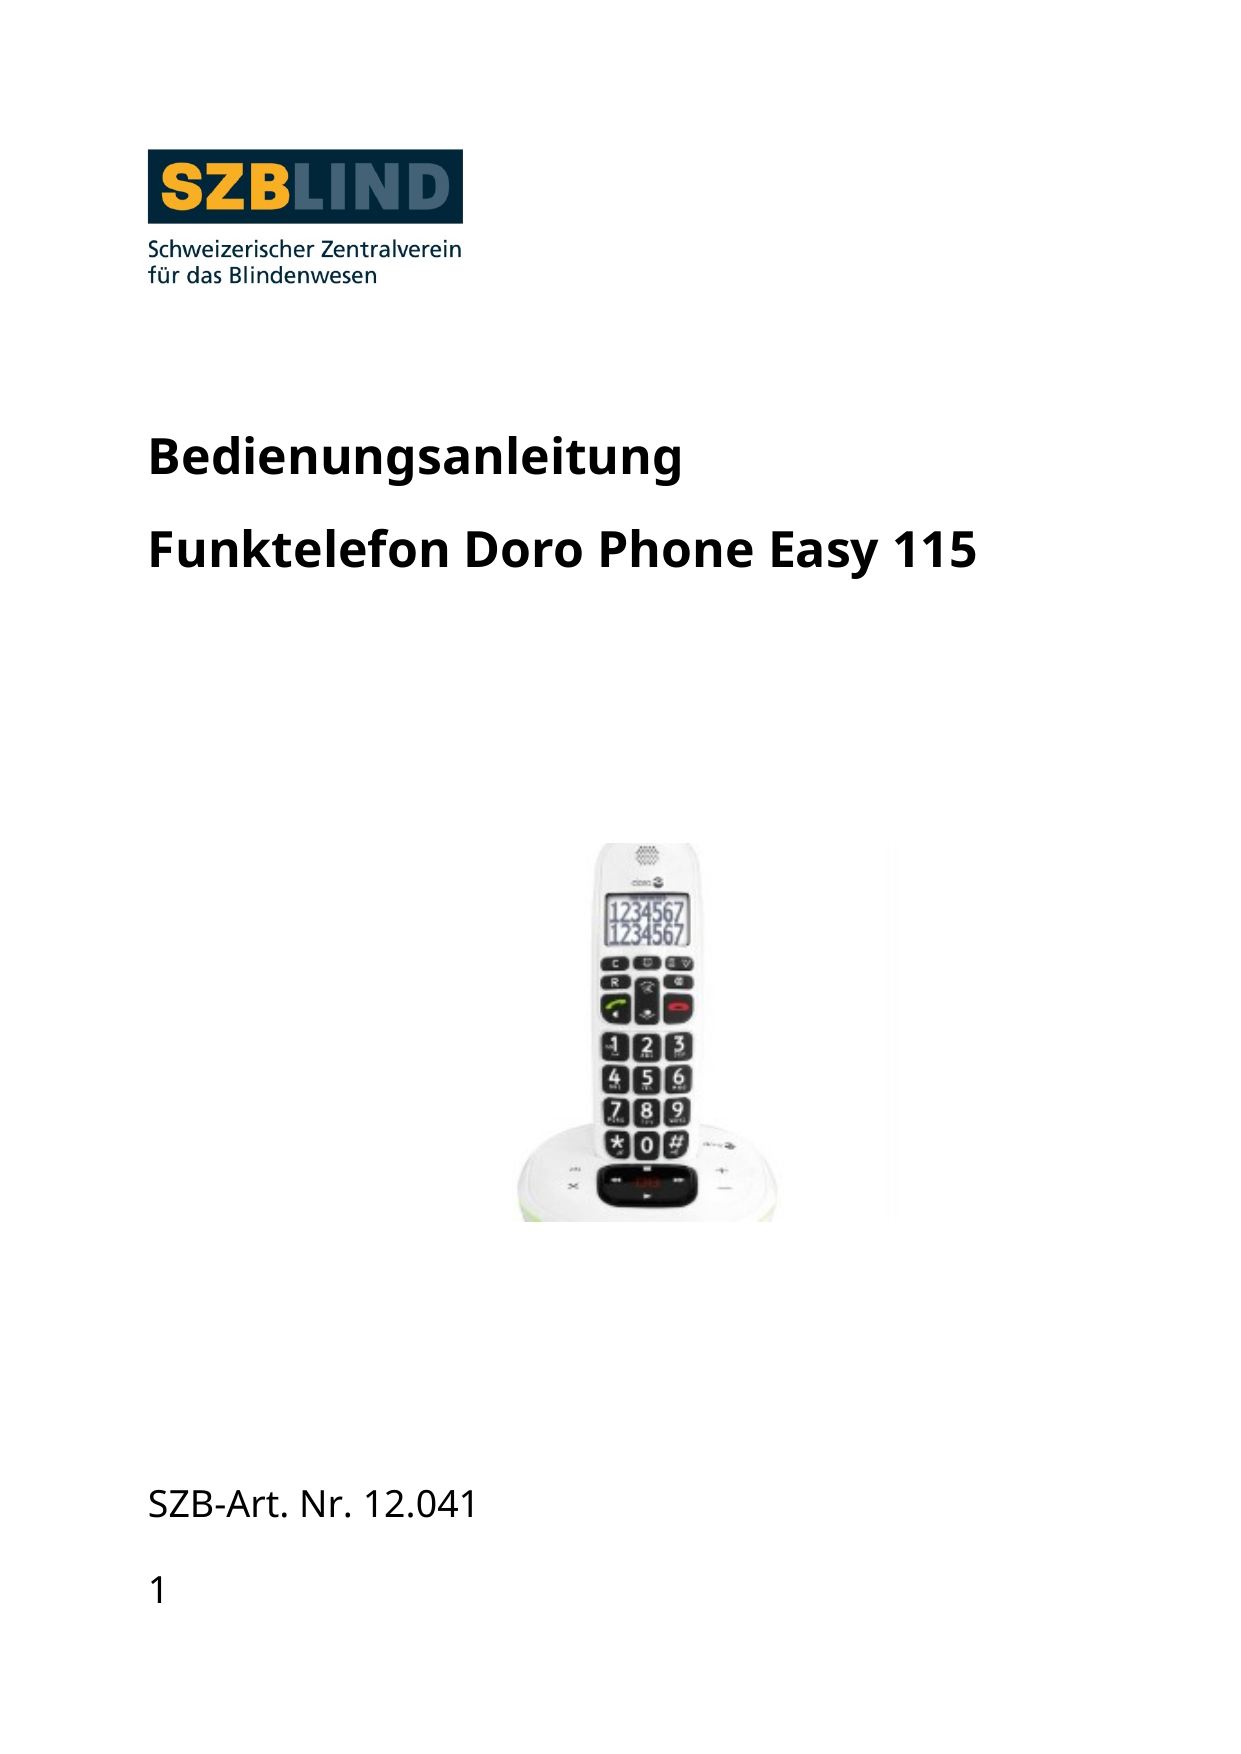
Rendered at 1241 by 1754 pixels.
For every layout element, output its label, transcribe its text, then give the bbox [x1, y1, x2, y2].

title Funktelefon Doro Phone Easy 115 [148, 514, 1152, 582]
text SZB-Art. Nr. 12.041 [148, 1477, 1152, 1528]
title Bedienungsanleitung [148, 421, 1152, 489]
picture [397, 843, 902, 1222]
picture [147, 147, 464, 284]
